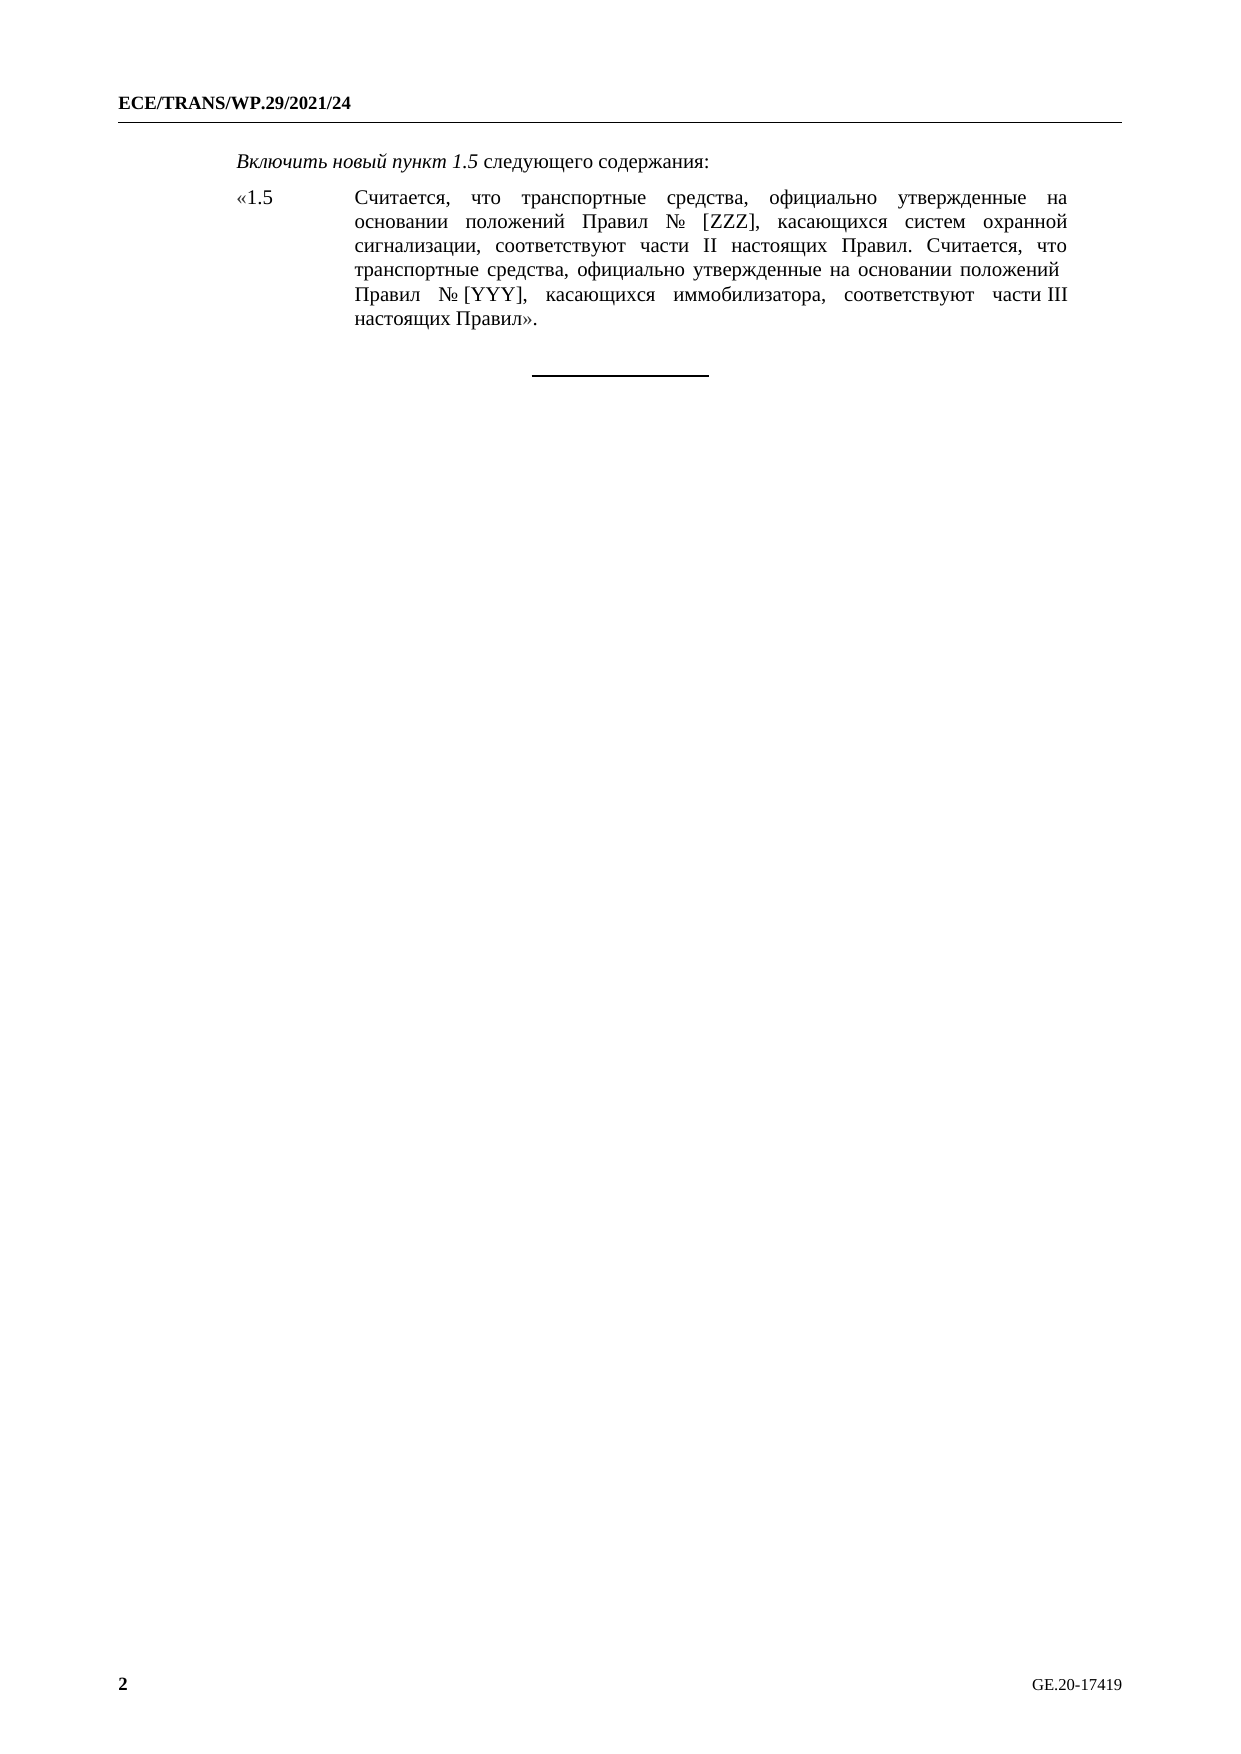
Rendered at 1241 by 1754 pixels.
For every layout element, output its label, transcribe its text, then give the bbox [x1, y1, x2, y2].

text «1.5 Считается, что транспортные средства, официально утвержденные на основании положений Правил № [ZZZ], касающихся систем охранной сигнализации, соответствуют части II настоящих Правил. Считается, что транспортные средства, официально утвержденные на основании положений Правил № [YYY], касающихся иммобилизатора, соответствуют части III настоящих Правил». [236, 185, 1068, 329]
text Включить новый пункт 1.5 следующего содержания: [236, 148, 1004, 173]
